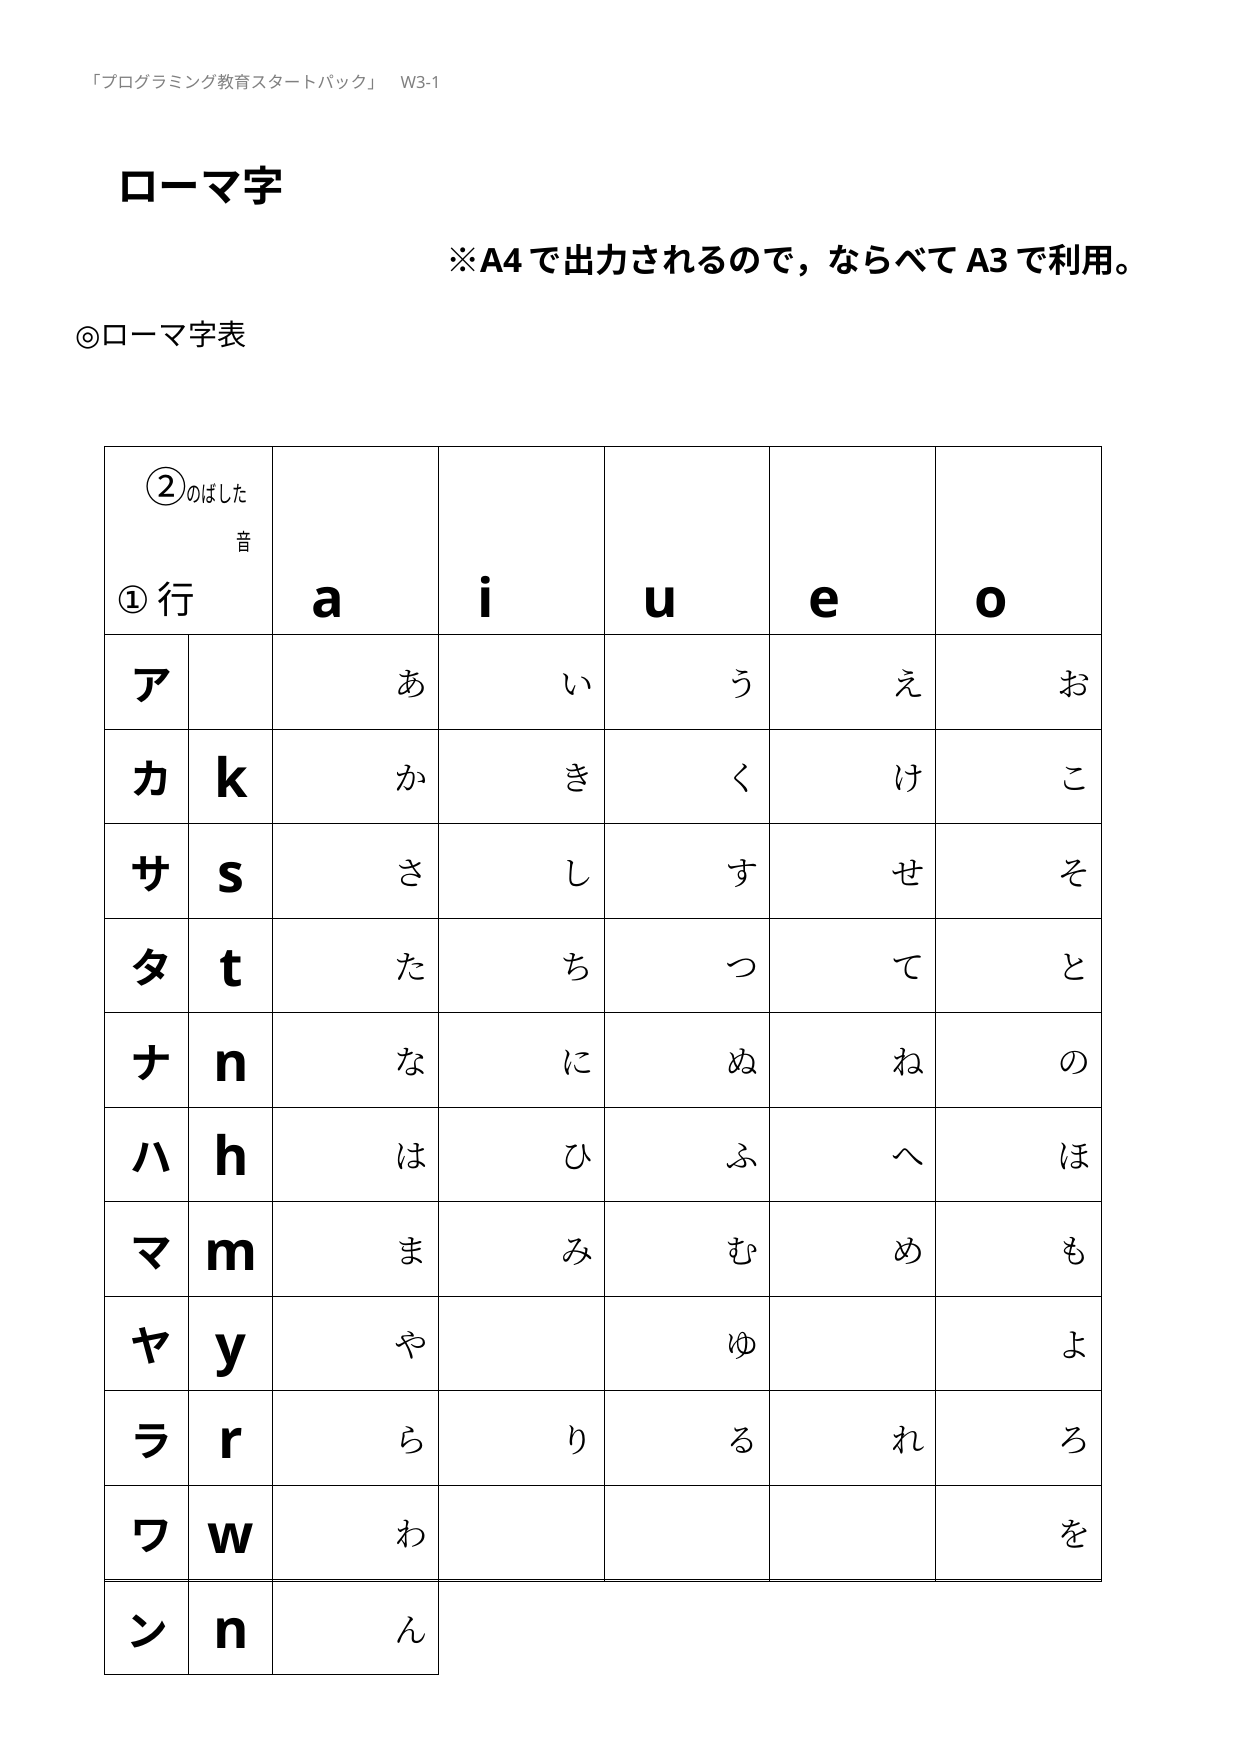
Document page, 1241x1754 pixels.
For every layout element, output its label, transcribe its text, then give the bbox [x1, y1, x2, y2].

table_cell n [189, 1013, 272, 1107]
table_cell ひ [439, 1108, 604, 1201]
table_cell s [189, 824, 272, 918]
table_cell は [273, 1108, 438, 1201]
table_cell n [189, 1582, 272, 1673]
table_cell け [770, 730, 935, 823]
table_cell そ [936, 824, 1101, 918]
table_cell h [189, 1108, 272, 1201]
table_cell な [273, 1013, 438, 1107]
table_cell r [189, 1391, 272, 1484]
table_header i [439, 447, 604, 634]
table_cell わ [273, 1486, 438, 1579]
table_cell か [273, 730, 438, 823]
table_cell う [605, 635, 769, 729]
table_cell ふ [605, 1108, 769, 1201]
table_cell [770, 1486, 935, 1579]
table_cell [189, 635, 272, 729]
table_cell ラ [105, 1391, 188, 1484]
table_cell を [936, 1486, 1101, 1579]
table_cell ね [770, 1013, 935, 1107]
text ローマ字 [75, 146, 1165, 221]
table_cell ま [273, 1202, 438, 1296]
table_header o [936, 447, 1101, 634]
table_cell め [770, 1202, 935, 1296]
table_cell [439, 1297, 604, 1390]
table_cell い [439, 635, 604, 729]
table_cell や [273, 1297, 438, 1390]
text ◎ローマ字表 [75, 296, 1165, 371]
table_cell く [605, 730, 769, 823]
text ※A4で出力されるので，ならべてA3で利用。 [75, 221, 1165, 296]
table_cell こ [936, 730, 1101, 823]
table_cell ろ [936, 1391, 1101, 1484]
table_cell に [439, 1013, 604, 1107]
table_cell よ [936, 1297, 1101, 1390]
table_cell マ [105, 1202, 188, 1296]
table_header u [605, 447, 769, 634]
table_cell お [936, 635, 1101, 729]
table_cell ち [439, 919, 604, 1012]
table_cell す [605, 824, 769, 918]
table_cell つ [605, 919, 769, 1012]
table_cell り [439, 1391, 604, 1484]
table_cell さ [273, 824, 438, 918]
table_cell せ [770, 824, 935, 918]
table_cell サ [105, 824, 188, 918]
table_cell み [439, 1202, 604, 1296]
table_cell w [189, 1486, 272, 1579]
table_cell ナ [105, 1013, 188, 1107]
table_cell ほ [936, 1108, 1101, 1201]
table_cell ヤ [105, 1297, 188, 1390]
table_cell t [189, 919, 272, 1012]
table_cell ワ [105, 1486, 188, 1579]
table_cell ア [105, 635, 188, 729]
table_cell の [936, 1013, 1101, 1107]
table_cell ん [273, 1582, 438, 1673]
table_cell る [605, 1391, 769, 1484]
table_cell へ [770, 1108, 935, 1201]
table_cell た [273, 919, 438, 1012]
table_header ②のばした 音 ①行 [105, 447, 272, 634]
table_cell ら [273, 1391, 438, 1484]
table_header e [770, 447, 935, 634]
table_cell て [770, 919, 935, 1012]
table_cell し [439, 824, 604, 918]
table_cell カ [105, 730, 188, 823]
table_cell も [936, 1202, 1101, 1296]
table_cell [605, 1486, 769, 1579]
table_cell と [936, 919, 1101, 1012]
table_cell [770, 1297, 935, 1390]
table_cell む [605, 1202, 769, 1296]
table_cell m [189, 1202, 272, 1296]
table_cell れ [770, 1391, 935, 1484]
table_cell k [189, 730, 272, 823]
table_header a [273, 447, 438, 634]
table_cell ン [105, 1582, 188, 1673]
table_cell タ [105, 919, 188, 1012]
table_cell え [770, 635, 935, 729]
table_cell y [189, 1297, 272, 1390]
table_cell ハ [105, 1108, 188, 1201]
table_cell [439, 1486, 604, 1579]
table_cell あ [273, 635, 438, 729]
table_cell ぬ [605, 1013, 769, 1107]
table_cell き [439, 730, 604, 823]
table_cell ゆ [605, 1297, 769, 1390]
